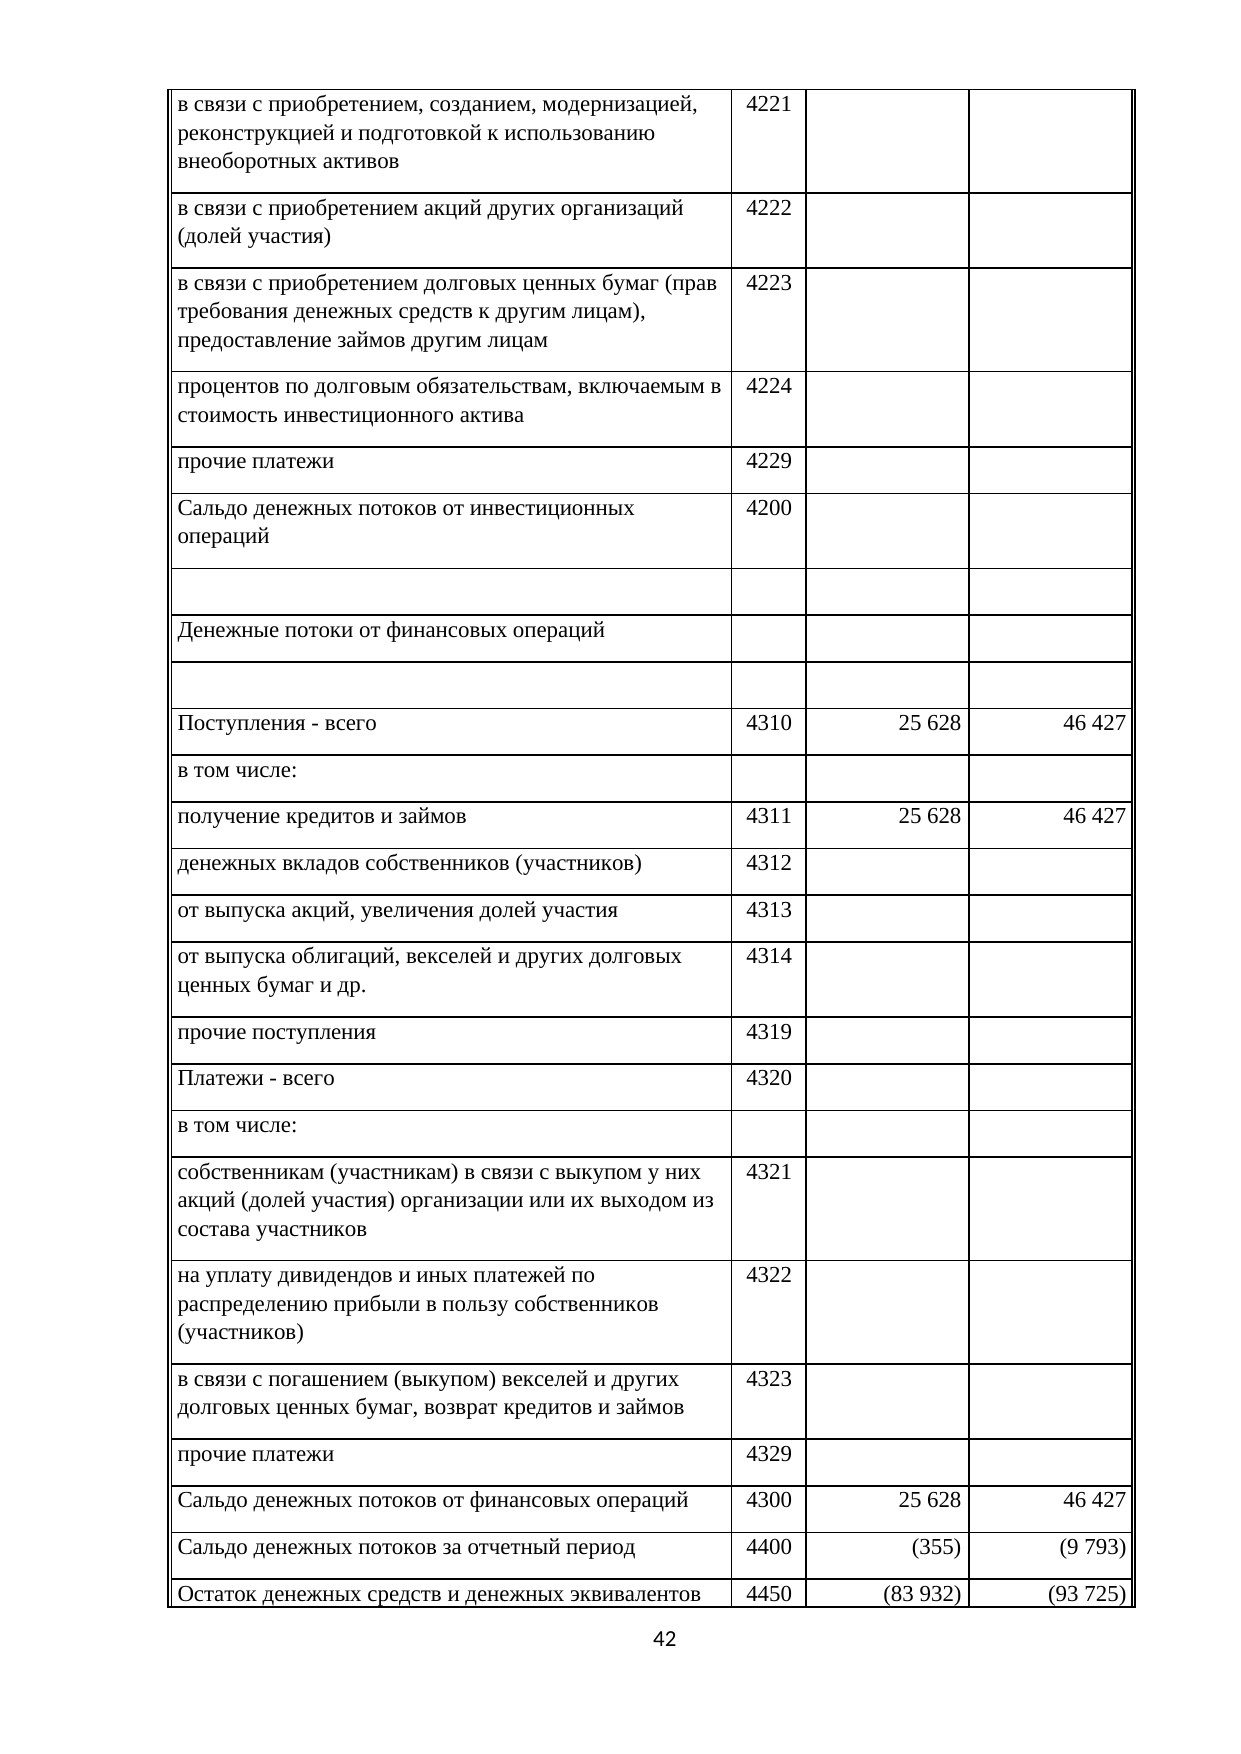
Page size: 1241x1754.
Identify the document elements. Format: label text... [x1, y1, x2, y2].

table_cell [807, 1440, 968, 1485]
table_cell [807, 372, 968, 446]
table_cell получение кредитов и займов [172, 803, 731, 848]
table_cell 4322 [732, 1261, 805, 1363]
table_cell в связи с приобретением, созданием, модернизацией, реконструкцией и подготовкой к использованию внеоборотных активов [172, 90, 731, 192]
table_cell [970, 569, 1131, 614]
table_cell денежных вкладов собственников (участников) [172, 849, 731, 894]
table_cell на уплату дивидендов и иных платежей по распределению прибыли в пользу собственников (участников) [172, 1261, 731, 1363]
table_cell 4221 [732, 90, 805, 192]
table_cell [807, 1111, 968, 1156]
table_cell процентов по долговым обязательствам, включаемым в стоимость инвестиционного актива [172, 372, 731, 446]
table_cell 4222 [732, 194, 805, 267]
table_cell [732, 569, 805, 614]
table_cell 4312 [732, 849, 805, 894]
table_cell Денежные потоки от финансовых операций [172, 616, 731, 661]
table_cell (355) [807, 1533, 968, 1578]
table_cell [970, 1365, 1131, 1438]
table_cell [970, 1440, 1131, 1485]
table_cell 4229 [732, 448, 805, 493]
table_cell [172, 569, 731, 614]
table_cell прочие платежи [172, 448, 731, 493]
table_cell [970, 90, 1131, 192]
table_cell 4323 [732, 1365, 805, 1438]
table_cell [970, 849, 1131, 894]
table_cell [970, 269, 1131, 371]
table_cell 4300 [732, 1487, 805, 1532]
table_cell [807, 943, 968, 1016]
table_cell [970, 448, 1131, 493]
table_cell 4224 [732, 372, 805, 446]
table_cell [970, 663, 1131, 708]
table_cell [970, 756, 1131, 801]
table_cell прочие платежи [172, 1440, 731, 1485]
table_cell 4321 [732, 1158, 805, 1260]
table_cell 4329 [732, 1440, 805, 1485]
table_cell 4200 [732, 494, 805, 568]
table_cell Поступления - всего [172, 709, 731, 754]
table_cell Платежи - всего [172, 1065, 731, 1109]
table_cell [732, 616, 805, 661]
table_cell 4319 [732, 1018, 805, 1063]
table_cell [732, 756, 805, 801]
table_cell 4311 [732, 803, 805, 848]
table_cell 46 427 [970, 803, 1131, 848]
table_cell 4310 [732, 709, 805, 754]
table_cell (9 793) [970, 1533, 1131, 1578]
table_cell [732, 663, 805, 708]
table_cell [807, 448, 968, 493]
table_cell 25 628 [807, 803, 968, 848]
table_cell 4320 [732, 1065, 805, 1109]
table_cell [807, 269, 968, 371]
table_cell в том числе: [172, 756, 731, 801]
table_cell [807, 1158, 968, 1260]
table_cell в том числе: [172, 1111, 731, 1156]
table_cell [807, 569, 968, 614]
table_cell 4450 [732, 1580, 805, 1606]
table_cell [807, 1365, 968, 1438]
table_cell 4313 [732, 896, 805, 941]
table_cell 4314 [732, 943, 805, 1016]
table_cell прочие поступления [172, 1018, 731, 1063]
table_cell [970, 494, 1131, 568]
table_cell [807, 1018, 968, 1063]
table_cell [970, 1261, 1131, 1363]
table_cell [807, 616, 968, 661]
table_cell от выпуска акций, увеличения долей участия [172, 896, 731, 941]
table_cell [970, 1158, 1131, 1260]
table_cell [172, 663, 731, 708]
table_cell (83 932) [807, 1580, 968, 1606]
table_cell 46 427 [970, 1487, 1131, 1532]
table_cell в связи с приобретением долговых ценных бумаг (прав требования денежных средств к другим лицам), предоставление займов другим лицам [172, 269, 731, 371]
table_cell 25 628 [807, 709, 968, 754]
table_cell [732, 1111, 805, 1156]
table_cell [970, 896, 1131, 941]
table_cell [807, 494, 968, 568]
table_cell Сальдо денежных потоков за отчетный период [172, 1533, 731, 1578]
table_cell [970, 616, 1131, 661]
table_cell [807, 90, 968, 192]
table_cell [970, 943, 1131, 1016]
table_cell [807, 756, 968, 801]
table_cell в связи с погашением (выкупом) векселей и других долговых ценных бумаг, возврат кредитов и займов [172, 1365, 731, 1438]
table_cell [807, 194, 968, 267]
table_cell [807, 663, 968, 708]
table_cell [807, 1065, 968, 1109]
table_cell 46 427 [970, 709, 1131, 754]
table_cell [970, 372, 1131, 446]
table_cell 4400 [732, 1533, 805, 1578]
table_cell [970, 1065, 1131, 1109]
table_cell Сальдо денежных потоков от инвестиционных операций [172, 494, 731, 568]
table_cell [807, 896, 968, 941]
table_cell от выпуска облигаций, векселей и других долговых ценных бумаг и др. [172, 943, 731, 1016]
table_cell 25 628 [807, 1487, 968, 1532]
table_cell 4223 [732, 269, 805, 371]
table_cell [807, 1261, 968, 1363]
table_cell (93 725) [970, 1580, 1131, 1606]
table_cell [172, 1580, 731, 1606]
table_cell собственникам (участникам) в связи с выкупом у них акций (долей участия) организации или их выходом из состава участников [172, 1158, 731, 1260]
table_cell в связи с приобретением акций других организаций (долей участия) [172, 194, 731, 267]
table_cell Сальдо денежных потоков от финансовых операций [172, 1487, 731, 1532]
table_cell [970, 1018, 1131, 1063]
table_cell [807, 849, 968, 894]
table_cell [970, 194, 1131, 267]
table_cell [970, 1111, 1131, 1156]
